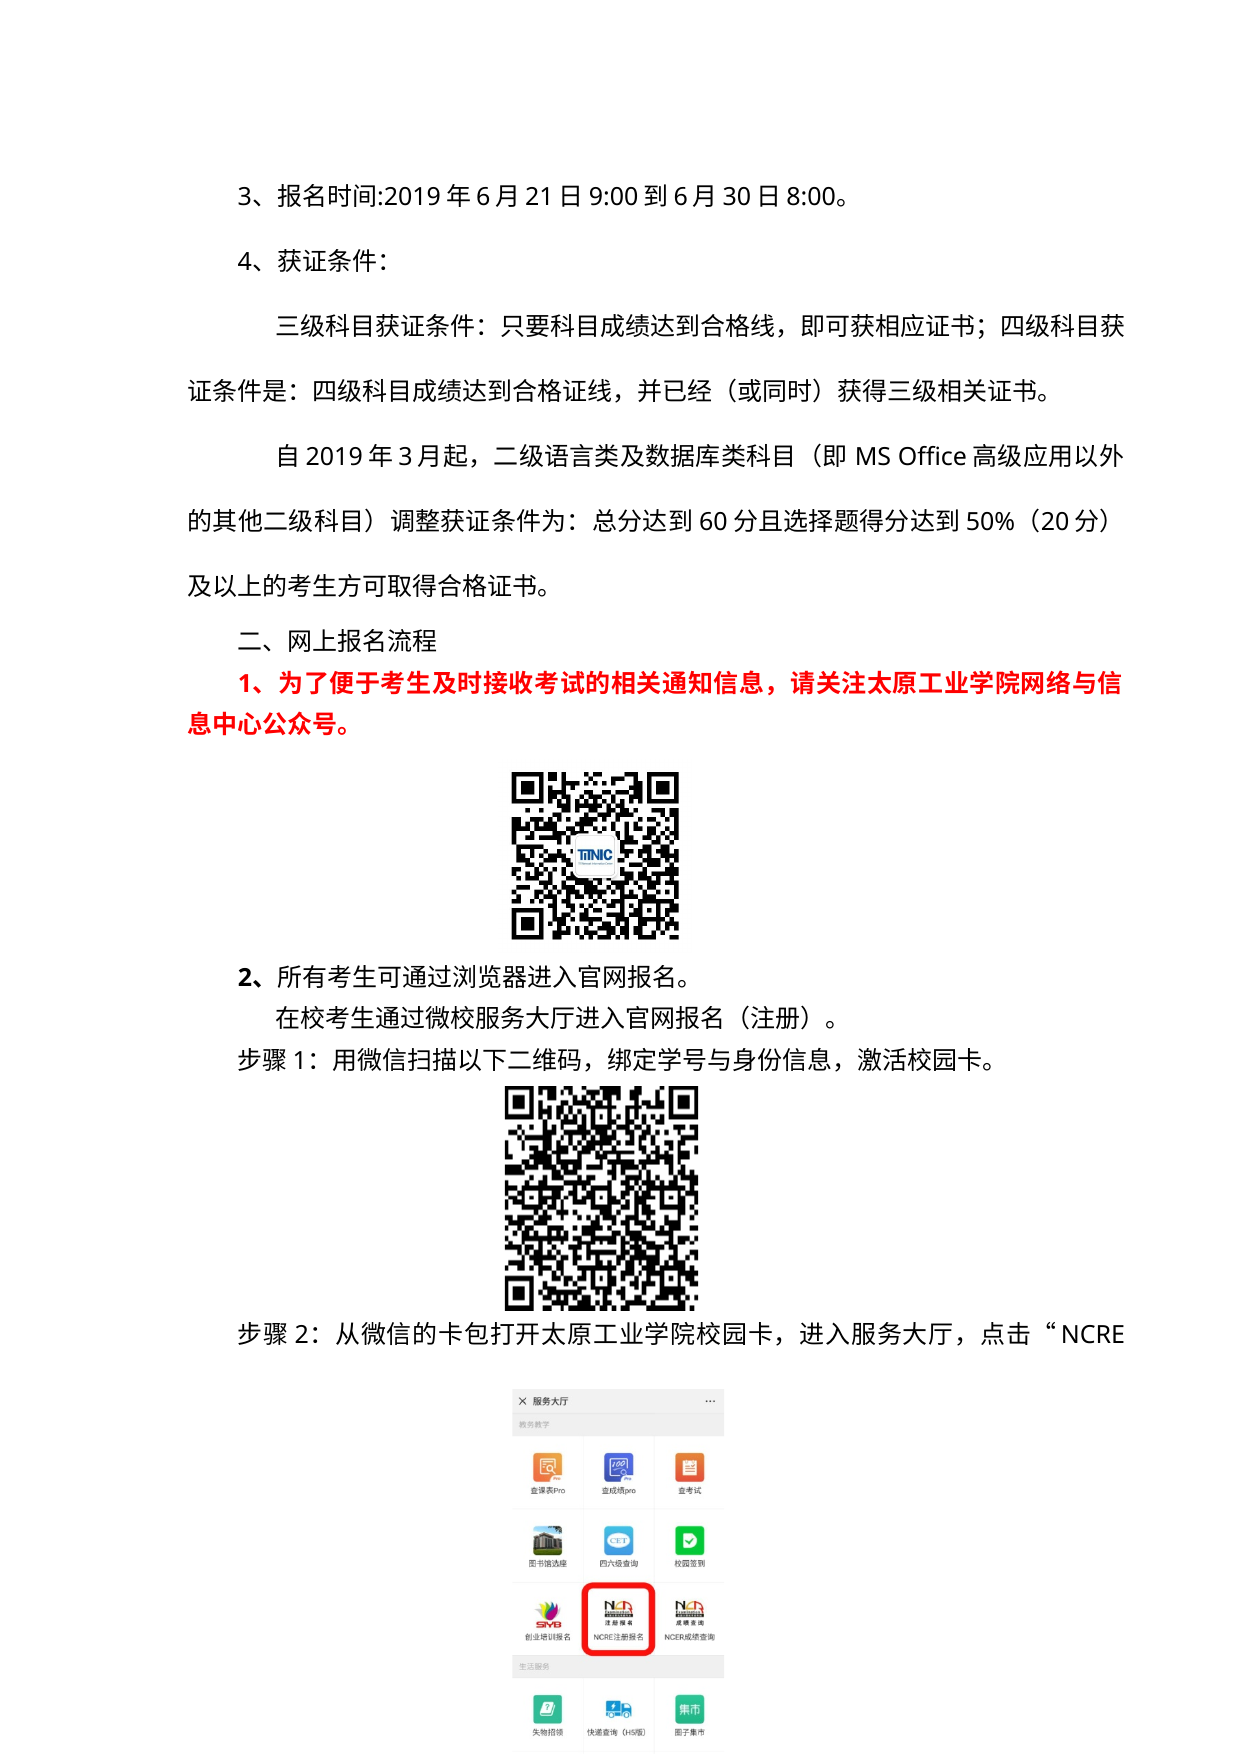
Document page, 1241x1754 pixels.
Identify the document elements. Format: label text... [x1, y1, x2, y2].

text 步骤1：用微信扫描以下二维码，绑定学号与身份信息，激活校园卡。 [187, 1036, 1125, 1078]
text 在校考生通过微校服务大厅进入官网报名（注册）。 [187, 994, 1125, 1036]
text 三级科目获证条件：只要科目成绩达到合格线，即可获相应证书；四级科目获证条件是：四级科目成绩达到合格证线，并已经（或同时）获得三级相关证书。 [187, 292, 1125, 422]
text 1、为了便于考生及时接收考试的相关通知信息，请关注太原工业学院网络与信息中心公众号。 [187, 659, 1125, 742]
text 4、获证条件： [187, 227, 1125, 292]
picture [512, 1389, 725, 1754]
picture [498, 759, 692, 953]
picture [504, 1086, 699, 1311]
text 自2019年3月起，二级语言类及数据库类科目（即MS Office高级应用以外的其他二级科目）调整获证条件为：总分达到60分且选择题得分达到50%（20分）及以上的考生方可取得合格证书。 [187, 422, 1125, 617]
text 3、报名时间:2019年6月21日9:00到6月30日8:00。 [187, 162, 1125, 227]
text 步骤2：从微信的卡包打开太原工业学院校园卡，进入服务大厅，点击“NCRE注册报名”进行ncre官网报名（注册）。 [187, 1078, 1125, 1352]
text 二、网上报名流程 [187, 617, 1125, 659]
text 2、所有考生可通过浏览器进入官网报名。 [187, 742, 1125, 994]
